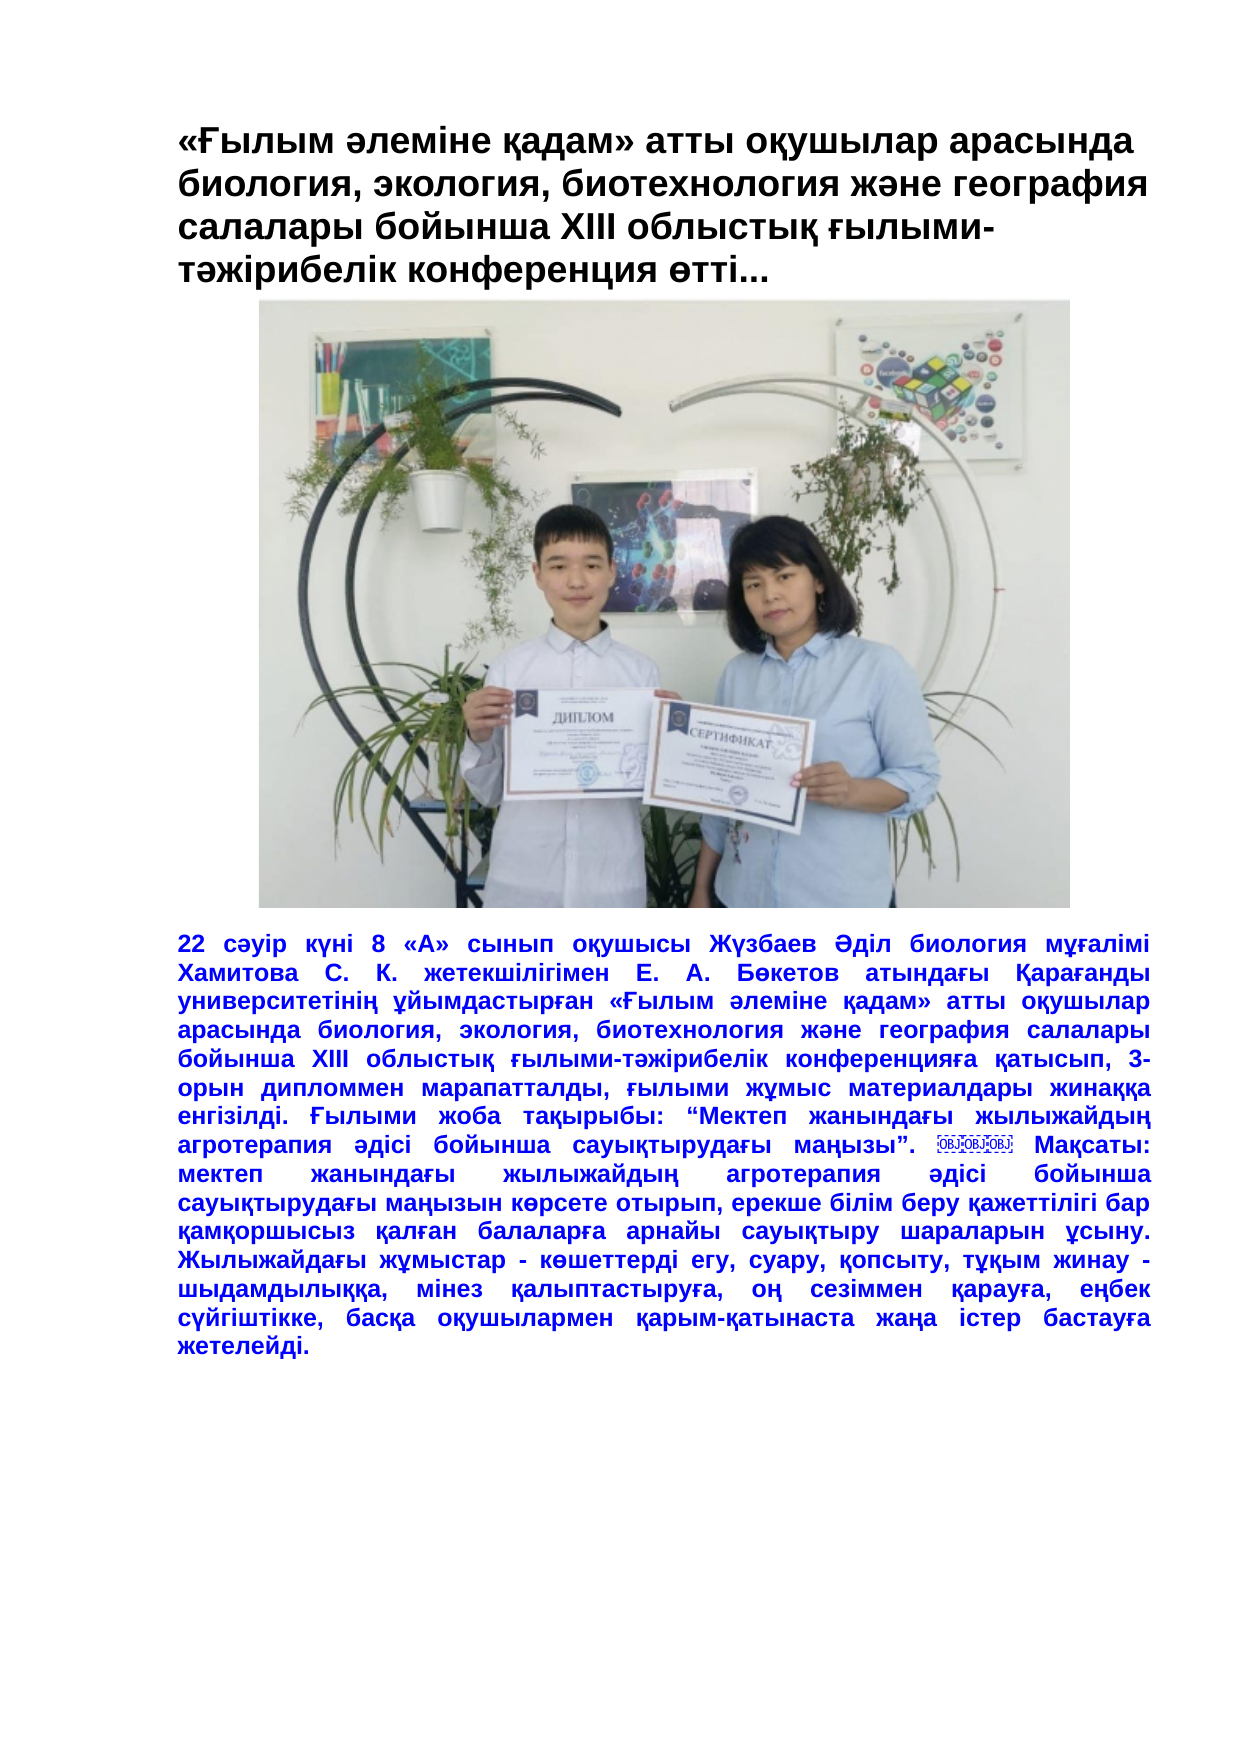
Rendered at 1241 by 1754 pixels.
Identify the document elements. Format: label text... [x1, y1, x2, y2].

text 22 сәуір күні 8 «А» сынып оқушысы Жүзбаев Әділ биология мұғалімі Хамитова С. К. жетекшілігімен Е. А. Бөкетов атындағы Қарағанды университетінің ұйымдастырған «Ғылым әлеміне қадам» атты оқушылар арасында биология, экология, биотехнология және география салалары бойынша XІІІ облыстық ғылыми-тәжірибелік конференцияға қатысып, 3-орын дипломмен марапатталды, ғылыми жұмыс материалдары жинаққа енгізілді. Ғылыми жоба тақырыбы: “Мектеп жанындағы жылыжайдың агротерапия әдісі бойынша сауықтырудағы маңызы”. ￼￼￼ Мақсаты: мектеп жанындағы жылыжайдың агротерапия әдісі бойынша сауықтырудағы маңызын көрсете отырып, ерекше білім беру қажеттілігі бар қамқоршысыз қалған балаларға арнайы сауықтыру шараларын ұсыну. Жылыжайдағы жұмыстар - көшеттерді егу, суару, қопсыту, тұқым жинау - шыдамдылыққа, мінез қалыптастыруға, оң сезіммен қарауға, еңбек сүйгіштікке, басқа оқушылармен қарым-қатынаста жаңа істер бастауға жетелейді. [177, 929, 1152, 1360]
picture [258, 298, 1070, 908]
text «Ғылым әлеміне қадам» атты оқушылар арасында биология, экология, биотехнология және география салалары бойынша XІІІ облыстық ғылыми-тәжірибелік конференция өтті... [177, 118, 1152, 291]
